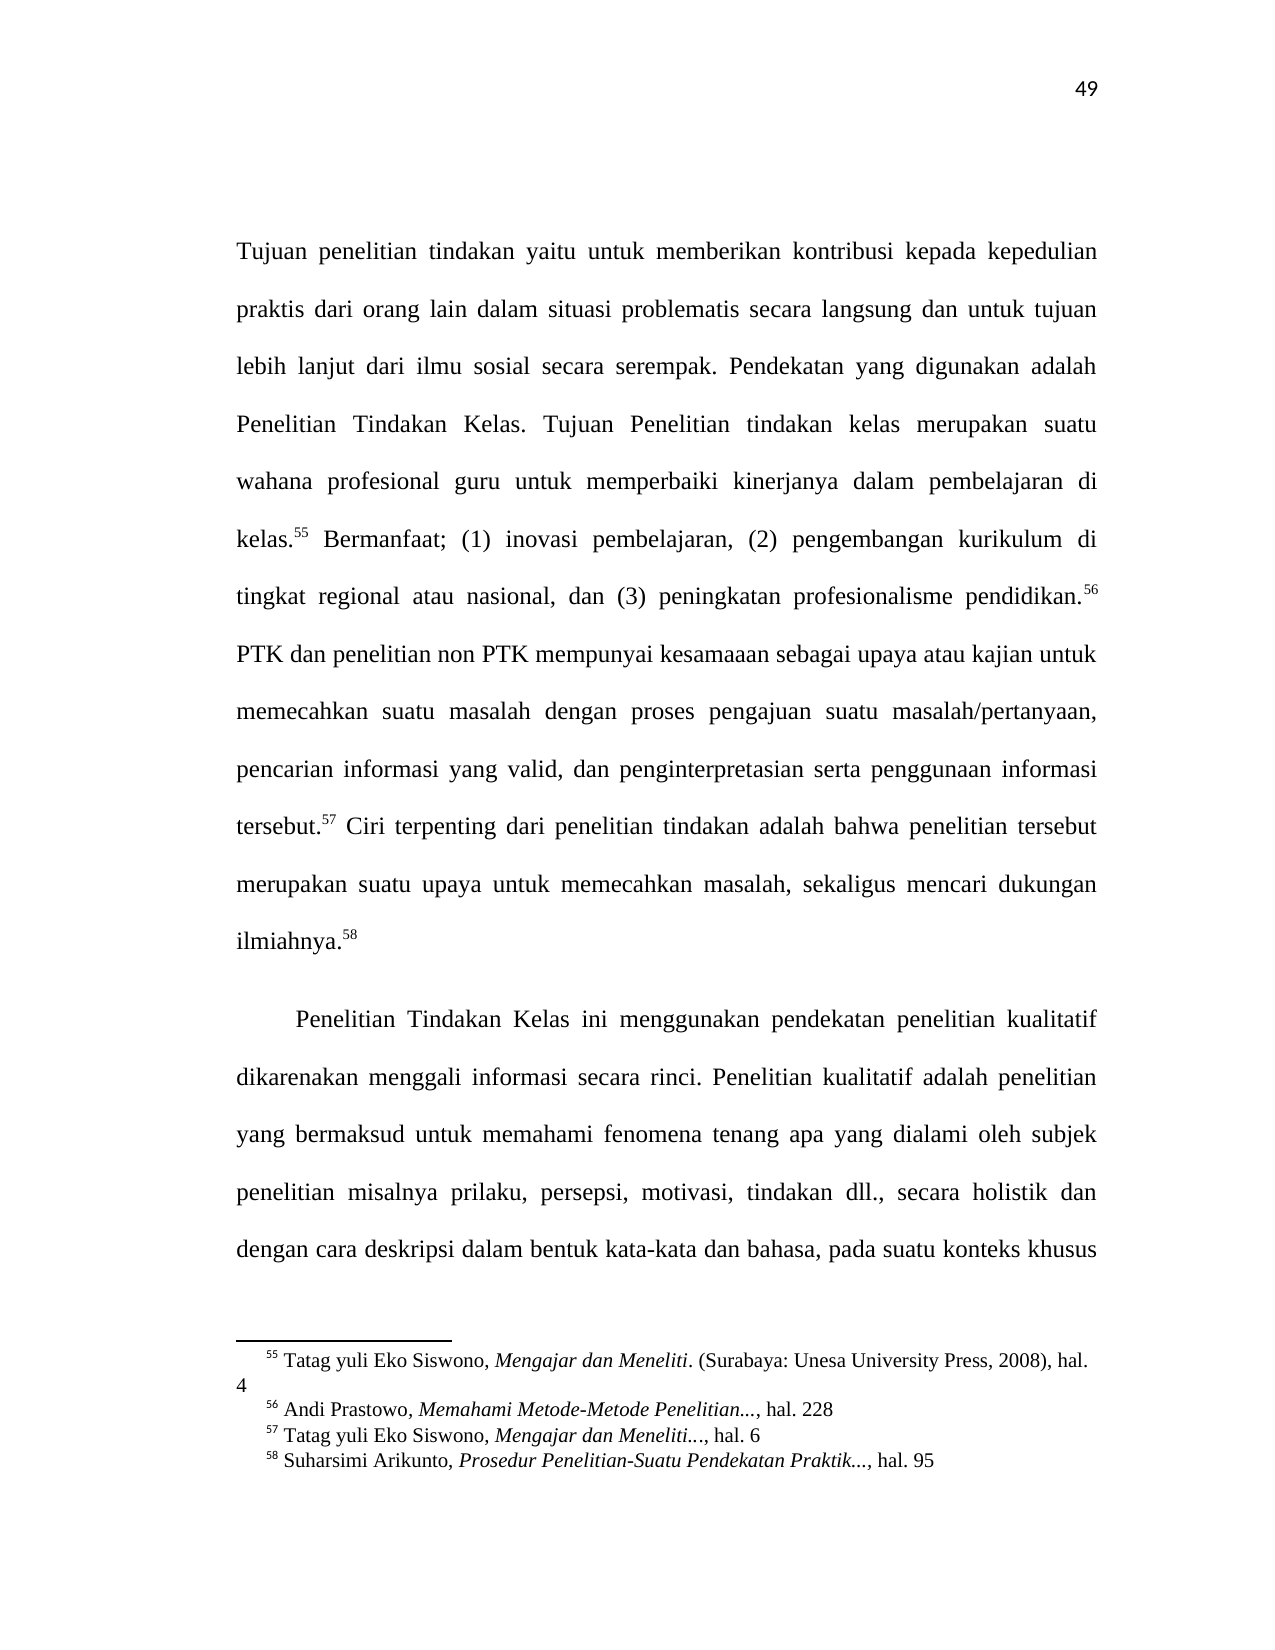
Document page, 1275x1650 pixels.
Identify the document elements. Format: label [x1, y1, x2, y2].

text [236, 236, 1098, 955]
list [236, 1004, 1098, 1263]
